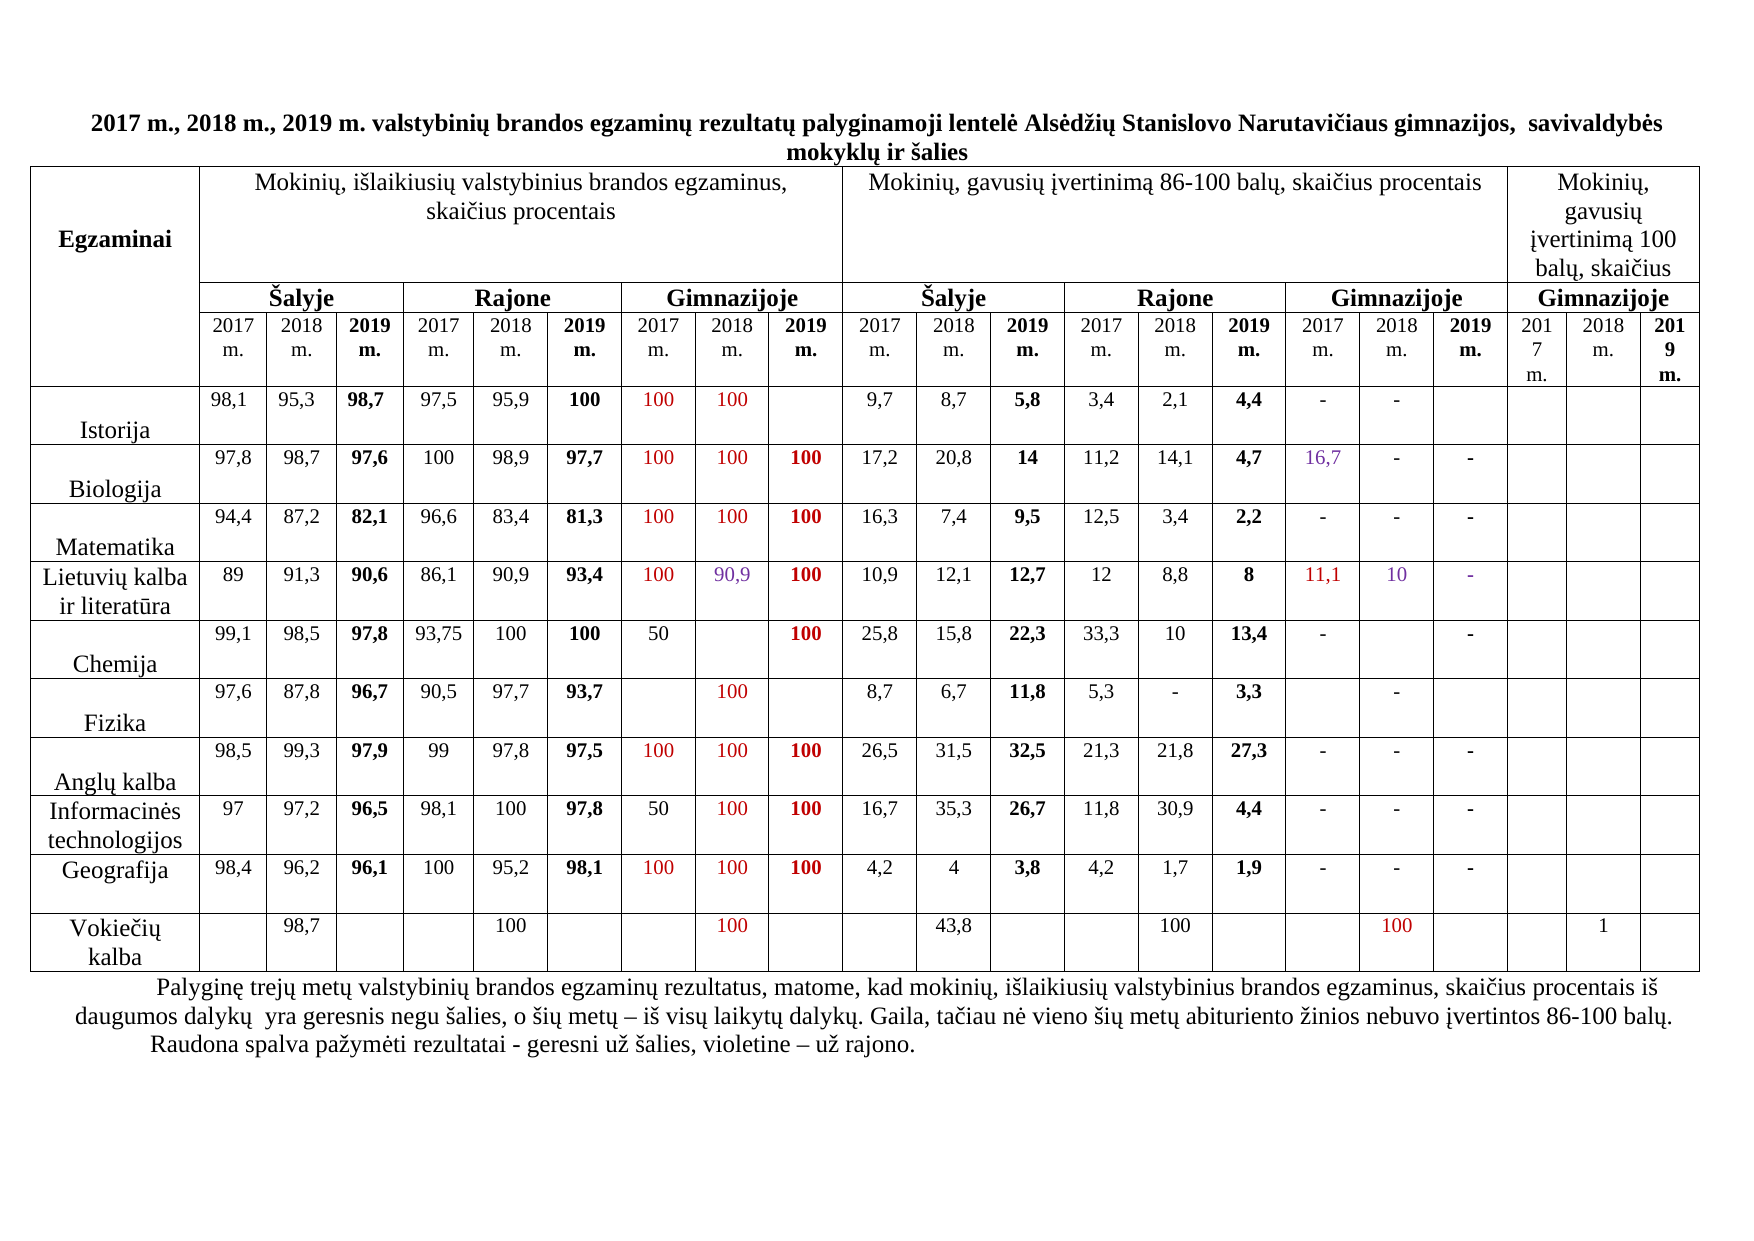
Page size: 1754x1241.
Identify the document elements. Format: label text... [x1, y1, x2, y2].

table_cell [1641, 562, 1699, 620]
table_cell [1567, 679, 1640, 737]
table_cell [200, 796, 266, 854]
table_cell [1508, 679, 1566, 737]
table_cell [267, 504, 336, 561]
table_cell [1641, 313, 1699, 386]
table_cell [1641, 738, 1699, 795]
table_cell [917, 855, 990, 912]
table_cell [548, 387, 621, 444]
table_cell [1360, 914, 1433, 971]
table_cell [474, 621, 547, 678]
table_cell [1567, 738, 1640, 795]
text Palyginę trejų metų valstybinių brandos egzaminų rezultatus, matome, kad mokinių, išlaikiusių valstybinius brandos egzaminus, skaičius procentais iš daugumos dalykų yra geresnis negu šalies, o šių metų – iš visų laikytų dalykų. Gaila, tačiau nė vieno šių metų abituriento žinios nebuvo įvertintos 86-100 balų. [75, 972, 1679, 1029]
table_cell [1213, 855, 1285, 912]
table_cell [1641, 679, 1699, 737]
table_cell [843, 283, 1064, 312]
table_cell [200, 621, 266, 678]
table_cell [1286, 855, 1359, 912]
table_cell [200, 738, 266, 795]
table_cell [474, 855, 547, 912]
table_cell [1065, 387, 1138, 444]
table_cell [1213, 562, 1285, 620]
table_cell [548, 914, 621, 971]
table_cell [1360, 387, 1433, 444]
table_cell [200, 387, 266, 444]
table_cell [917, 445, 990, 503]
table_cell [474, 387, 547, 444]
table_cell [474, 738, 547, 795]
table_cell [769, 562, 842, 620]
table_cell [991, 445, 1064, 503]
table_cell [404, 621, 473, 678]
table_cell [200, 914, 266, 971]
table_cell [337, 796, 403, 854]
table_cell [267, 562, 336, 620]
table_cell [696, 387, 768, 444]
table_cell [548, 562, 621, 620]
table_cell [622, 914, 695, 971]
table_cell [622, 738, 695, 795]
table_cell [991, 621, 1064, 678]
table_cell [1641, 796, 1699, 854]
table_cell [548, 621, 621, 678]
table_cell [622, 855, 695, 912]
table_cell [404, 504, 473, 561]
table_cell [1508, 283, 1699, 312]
text Raudona spalva pažymėti rezultatai - geresni už šalies, violetine – už rajono. [75, 1029, 1679, 1058]
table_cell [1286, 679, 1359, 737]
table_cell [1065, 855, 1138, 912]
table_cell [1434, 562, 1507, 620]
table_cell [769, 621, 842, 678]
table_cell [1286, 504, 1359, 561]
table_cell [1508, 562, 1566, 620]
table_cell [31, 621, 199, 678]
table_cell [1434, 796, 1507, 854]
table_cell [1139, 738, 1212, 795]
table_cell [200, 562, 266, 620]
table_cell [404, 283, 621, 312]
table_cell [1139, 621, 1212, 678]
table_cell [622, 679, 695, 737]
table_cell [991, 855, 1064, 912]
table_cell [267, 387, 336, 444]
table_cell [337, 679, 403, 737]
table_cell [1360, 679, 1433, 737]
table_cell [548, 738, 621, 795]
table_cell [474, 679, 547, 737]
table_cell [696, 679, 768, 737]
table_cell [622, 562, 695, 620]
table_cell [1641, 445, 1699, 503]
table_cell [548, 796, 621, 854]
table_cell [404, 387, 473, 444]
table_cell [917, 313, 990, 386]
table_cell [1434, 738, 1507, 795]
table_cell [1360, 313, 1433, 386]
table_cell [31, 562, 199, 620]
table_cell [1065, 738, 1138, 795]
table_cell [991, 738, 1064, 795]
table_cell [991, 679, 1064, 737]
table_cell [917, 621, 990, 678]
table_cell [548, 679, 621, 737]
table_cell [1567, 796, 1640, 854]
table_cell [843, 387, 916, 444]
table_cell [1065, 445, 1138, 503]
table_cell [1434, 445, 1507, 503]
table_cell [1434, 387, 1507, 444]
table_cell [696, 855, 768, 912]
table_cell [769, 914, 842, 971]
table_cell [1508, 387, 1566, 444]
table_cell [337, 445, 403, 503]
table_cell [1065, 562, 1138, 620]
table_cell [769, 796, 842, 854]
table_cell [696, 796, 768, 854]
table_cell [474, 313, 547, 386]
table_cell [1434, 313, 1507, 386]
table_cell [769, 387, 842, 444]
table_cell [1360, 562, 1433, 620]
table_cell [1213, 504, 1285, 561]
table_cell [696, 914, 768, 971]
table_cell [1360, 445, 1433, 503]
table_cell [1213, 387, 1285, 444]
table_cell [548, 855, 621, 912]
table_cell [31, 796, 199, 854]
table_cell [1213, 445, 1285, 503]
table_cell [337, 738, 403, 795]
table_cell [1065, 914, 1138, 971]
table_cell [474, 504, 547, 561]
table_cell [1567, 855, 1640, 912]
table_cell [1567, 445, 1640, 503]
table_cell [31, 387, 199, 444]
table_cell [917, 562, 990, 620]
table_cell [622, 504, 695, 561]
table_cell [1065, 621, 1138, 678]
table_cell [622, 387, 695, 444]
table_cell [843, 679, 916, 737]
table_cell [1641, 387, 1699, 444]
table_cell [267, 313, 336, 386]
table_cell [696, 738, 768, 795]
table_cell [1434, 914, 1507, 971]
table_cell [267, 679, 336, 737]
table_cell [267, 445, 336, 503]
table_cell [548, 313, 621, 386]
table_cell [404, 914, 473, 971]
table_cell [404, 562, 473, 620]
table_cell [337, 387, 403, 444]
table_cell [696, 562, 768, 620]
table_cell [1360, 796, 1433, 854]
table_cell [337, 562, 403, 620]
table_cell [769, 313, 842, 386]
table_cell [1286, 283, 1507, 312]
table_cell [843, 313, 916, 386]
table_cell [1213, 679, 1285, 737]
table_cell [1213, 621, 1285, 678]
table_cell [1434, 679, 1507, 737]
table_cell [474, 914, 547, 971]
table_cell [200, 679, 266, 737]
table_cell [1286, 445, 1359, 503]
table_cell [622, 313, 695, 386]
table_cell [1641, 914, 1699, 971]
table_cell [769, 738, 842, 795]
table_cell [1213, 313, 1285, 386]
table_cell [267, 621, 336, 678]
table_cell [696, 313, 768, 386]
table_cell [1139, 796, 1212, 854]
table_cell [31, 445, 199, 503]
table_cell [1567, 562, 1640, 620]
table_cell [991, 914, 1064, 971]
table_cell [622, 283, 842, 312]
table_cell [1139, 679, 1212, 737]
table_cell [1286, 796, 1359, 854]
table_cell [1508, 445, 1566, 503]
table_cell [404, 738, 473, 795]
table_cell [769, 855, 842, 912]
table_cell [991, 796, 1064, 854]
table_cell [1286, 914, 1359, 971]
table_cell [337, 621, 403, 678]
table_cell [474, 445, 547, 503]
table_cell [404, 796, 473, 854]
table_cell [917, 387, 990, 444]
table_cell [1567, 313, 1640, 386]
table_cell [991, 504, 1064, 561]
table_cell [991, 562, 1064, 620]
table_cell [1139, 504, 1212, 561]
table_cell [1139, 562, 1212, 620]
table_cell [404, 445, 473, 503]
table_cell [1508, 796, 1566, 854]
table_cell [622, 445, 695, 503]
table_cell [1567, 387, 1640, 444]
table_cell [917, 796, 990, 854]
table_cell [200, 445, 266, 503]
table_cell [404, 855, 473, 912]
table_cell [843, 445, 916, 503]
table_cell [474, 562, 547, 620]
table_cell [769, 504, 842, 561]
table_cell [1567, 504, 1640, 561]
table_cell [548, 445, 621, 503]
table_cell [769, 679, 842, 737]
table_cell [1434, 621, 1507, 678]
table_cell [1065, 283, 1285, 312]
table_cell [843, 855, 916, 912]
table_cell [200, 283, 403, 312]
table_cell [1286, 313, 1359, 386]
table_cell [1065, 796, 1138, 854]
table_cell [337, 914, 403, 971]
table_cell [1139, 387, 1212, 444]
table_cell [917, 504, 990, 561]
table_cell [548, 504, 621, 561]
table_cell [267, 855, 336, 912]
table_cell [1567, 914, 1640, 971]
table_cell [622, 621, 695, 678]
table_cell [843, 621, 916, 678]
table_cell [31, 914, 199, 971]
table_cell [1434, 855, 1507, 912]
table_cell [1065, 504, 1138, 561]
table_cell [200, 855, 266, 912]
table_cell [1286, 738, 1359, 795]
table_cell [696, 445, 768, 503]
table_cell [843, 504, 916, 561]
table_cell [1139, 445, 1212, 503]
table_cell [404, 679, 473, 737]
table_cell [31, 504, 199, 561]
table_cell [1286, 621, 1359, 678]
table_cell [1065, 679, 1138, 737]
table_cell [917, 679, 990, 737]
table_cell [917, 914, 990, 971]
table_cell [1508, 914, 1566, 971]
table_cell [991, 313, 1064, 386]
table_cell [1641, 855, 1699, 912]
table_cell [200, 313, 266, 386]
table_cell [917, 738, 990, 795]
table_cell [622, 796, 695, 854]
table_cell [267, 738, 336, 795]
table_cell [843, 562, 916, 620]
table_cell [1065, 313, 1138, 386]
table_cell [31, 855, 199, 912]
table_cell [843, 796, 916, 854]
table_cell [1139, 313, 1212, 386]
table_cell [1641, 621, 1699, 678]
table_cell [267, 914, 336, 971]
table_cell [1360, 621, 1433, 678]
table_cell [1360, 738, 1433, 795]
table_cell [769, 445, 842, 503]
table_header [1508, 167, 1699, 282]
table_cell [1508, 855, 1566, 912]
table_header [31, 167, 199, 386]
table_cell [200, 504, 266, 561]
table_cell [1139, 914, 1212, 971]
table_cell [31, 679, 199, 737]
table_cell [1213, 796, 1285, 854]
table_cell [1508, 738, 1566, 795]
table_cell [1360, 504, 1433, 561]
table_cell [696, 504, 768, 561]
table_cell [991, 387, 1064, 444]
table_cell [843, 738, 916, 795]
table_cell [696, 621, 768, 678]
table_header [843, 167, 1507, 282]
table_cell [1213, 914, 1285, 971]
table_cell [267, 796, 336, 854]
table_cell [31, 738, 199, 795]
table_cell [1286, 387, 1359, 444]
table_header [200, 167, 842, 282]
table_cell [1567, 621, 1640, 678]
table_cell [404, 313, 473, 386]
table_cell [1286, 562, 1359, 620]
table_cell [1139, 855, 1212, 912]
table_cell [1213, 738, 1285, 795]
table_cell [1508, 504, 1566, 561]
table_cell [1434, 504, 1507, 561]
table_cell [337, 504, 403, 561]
text 2017 m., 2018 m., 2019 m. valstybinių brandos egzaminų rezultatų palyginamoji lentelė Alsėdžių Stanislovo Narutavičiaus gimnazijos, savivaldybės mokyklų ir šalies [75, 108, 1679, 166]
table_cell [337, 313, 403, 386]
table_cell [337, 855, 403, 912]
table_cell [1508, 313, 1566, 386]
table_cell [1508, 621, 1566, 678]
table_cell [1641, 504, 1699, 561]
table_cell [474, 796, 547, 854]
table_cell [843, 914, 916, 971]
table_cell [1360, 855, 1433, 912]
